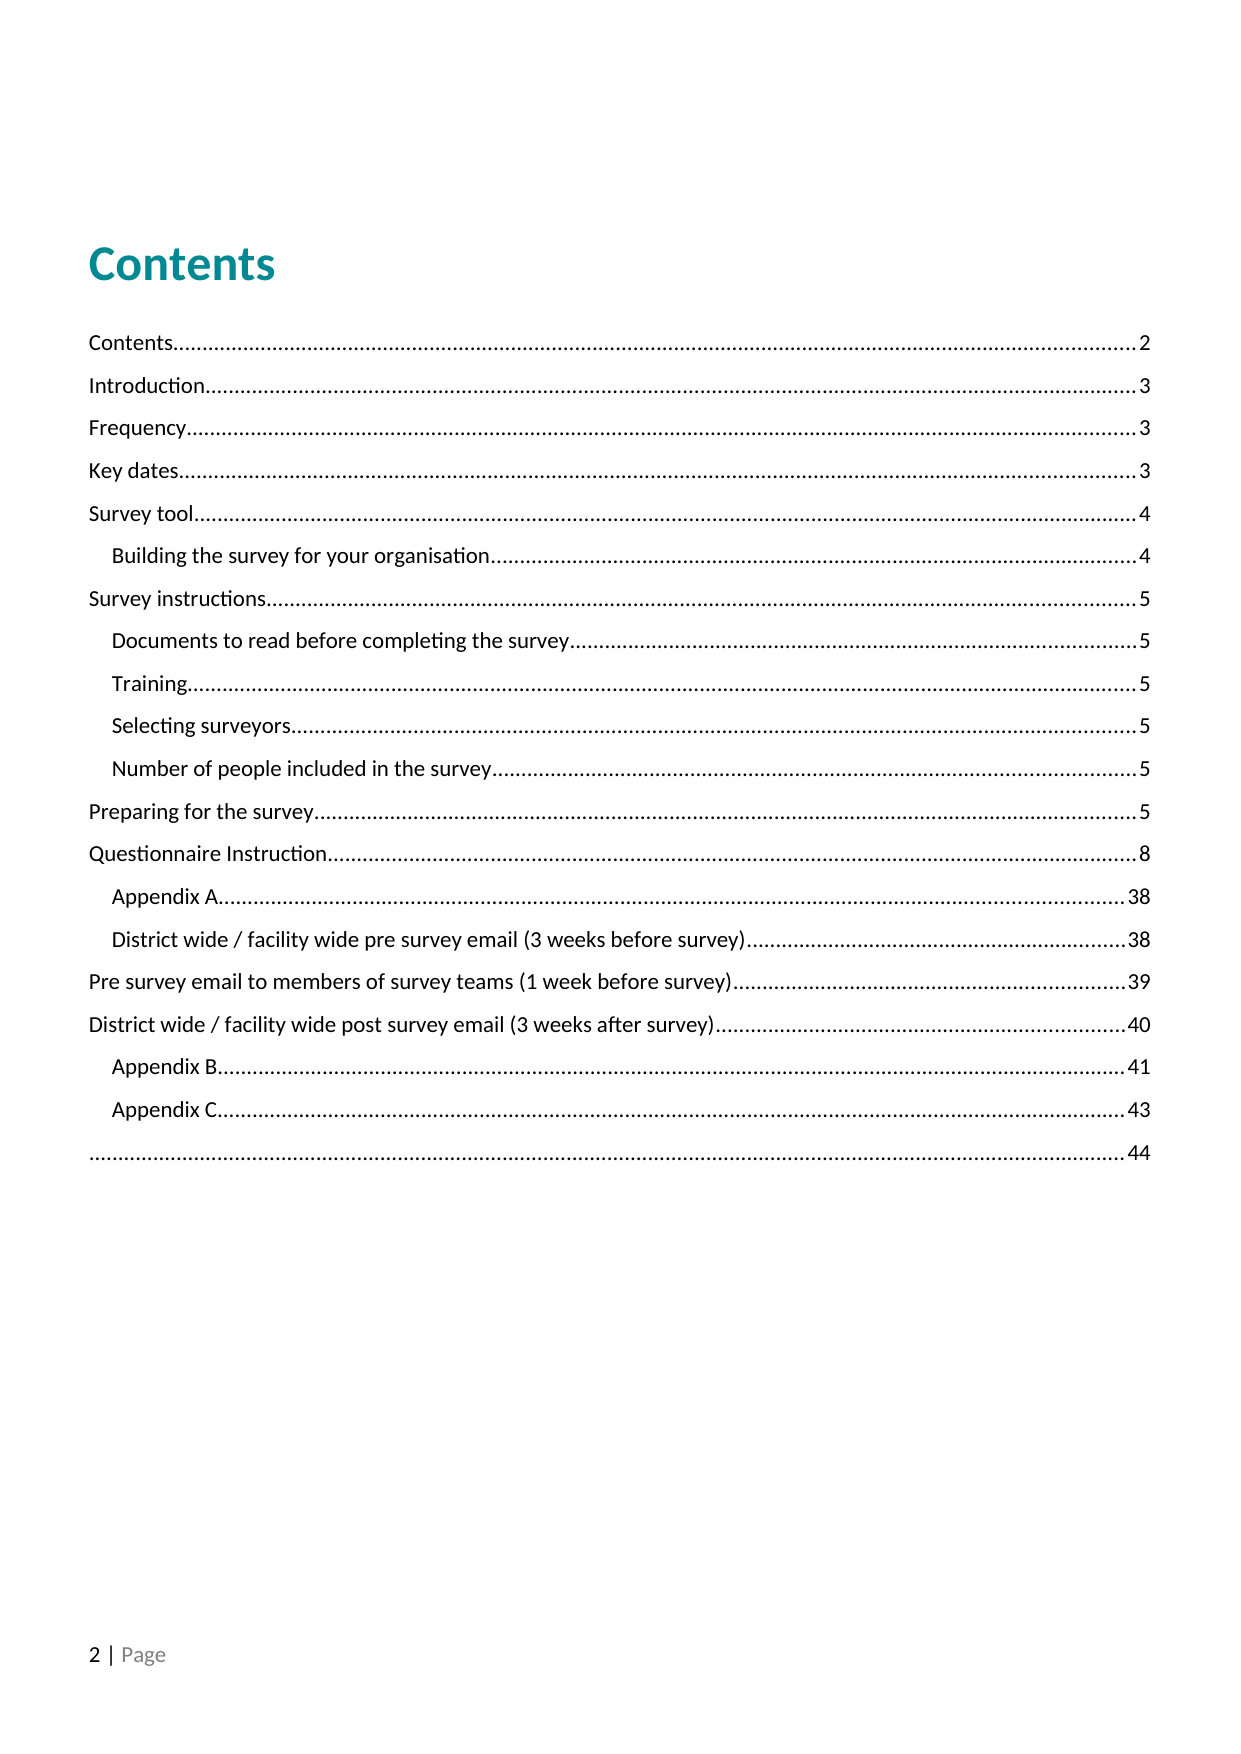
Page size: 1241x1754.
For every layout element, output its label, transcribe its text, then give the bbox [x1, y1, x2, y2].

text 44 [89, 1138, 1152, 1166]
subtitle Contents [89, 232, 1152, 293]
text Survey instructions 5 [89, 584, 1152, 612]
text Appendix C 43 [112, 1095, 1152, 1123]
text Frequency 3 [89, 413, 1152, 441]
text Training 5 [112, 669, 1152, 697]
text Appendix A 38 [112, 882, 1152, 910]
text District wide / facility wide pre survey email (3 weeks before survey) 38 [112, 925, 1152, 953]
text Number of people included in the survey 5 [112, 754, 1152, 782]
text Contents 2 [89, 328, 1152, 356]
text Selecting surveyors 5 [112, 712, 1152, 740]
text Documents to read before completing the survey 5 [112, 626, 1152, 654]
text Preparing for the survey 5 [89, 797, 1152, 825]
text Appendix B 41 [112, 1052, 1152, 1081]
text Pre survey email to members of survey teams (1 week before survey) 39 [89, 967, 1152, 995]
text District wide / facility wide post survey email (3 weeks after survey) 40 [89, 1010, 1152, 1038]
text Introduction 3 [89, 371, 1152, 399]
text Building the survey for your organisation 4 [112, 541, 1152, 569]
text Questionnaire Instruction 8 [89, 839, 1152, 867]
text Survey tool 4 [89, 499, 1152, 527]
text Key dates 3 [89, 456, 1152, 484]
